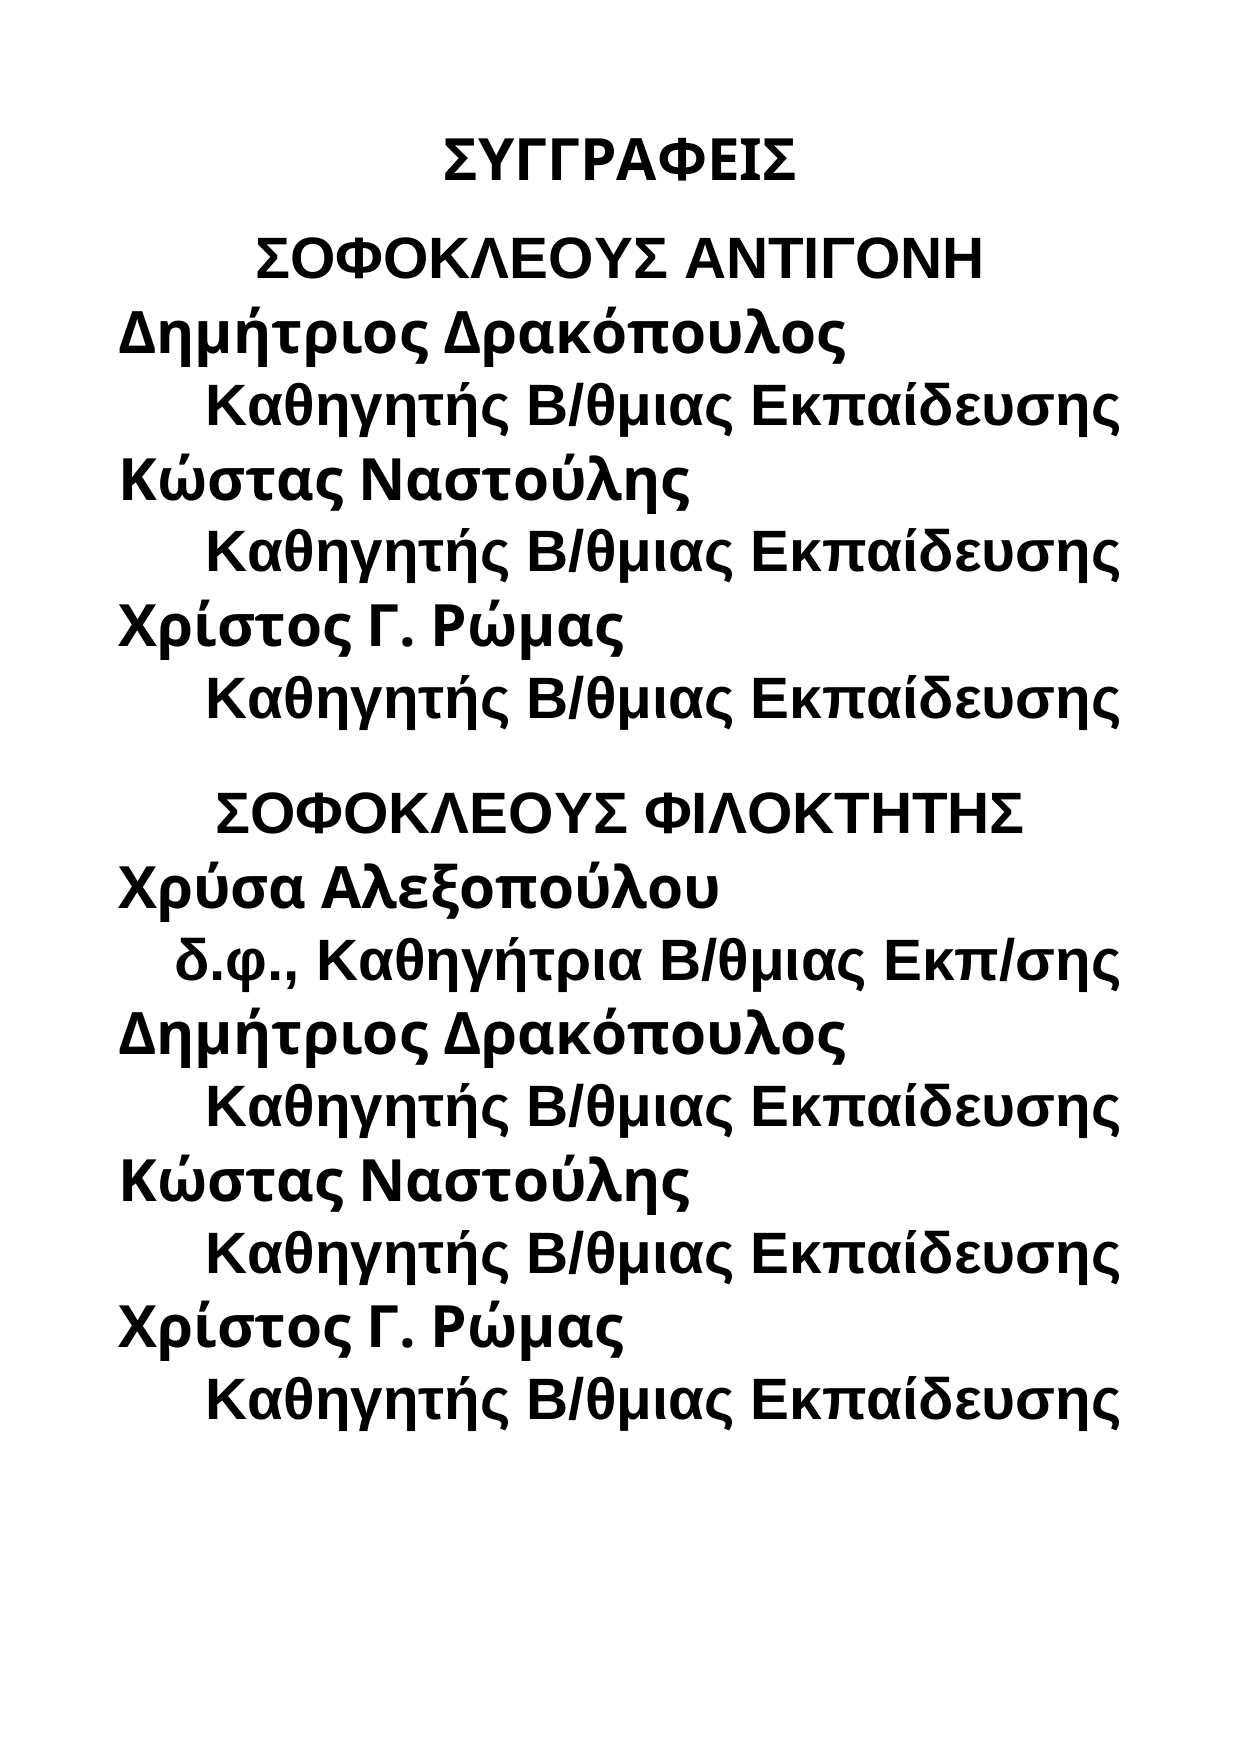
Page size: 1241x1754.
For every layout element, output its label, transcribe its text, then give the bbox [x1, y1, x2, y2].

text Χρύσα Αλεξοπούλου [118, 846, 1122, 925]
text Δημήτριος Δρακόπουλος [118, 992, 1122, 1072]
text Χρίστος Γ. Ρώμας [118, 584, 1122, 664]
text Καθηγητής Β/θμιας Εκπαίδευσης [118, 664, 1122, 731]
text Δημήτριος Δρακόπουλος [118, 291, 1122, 371]
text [118, 118, 1122, 198]
text δ.φ., Καθηγήτρια Β/θμιας Εκπ/σης [118, 925, 1122, 992]
text Καθηγητής Β/θμιας Εκπαίδευσης [118, 517, 1122, 584]
text ΣΟΦΟΚΛΕΟΥΣ ΦΙΛΟΚΤΗΤΗΣ [118, 779, 1122, 846]
text Χρίστος Γ. Ρώμας [118, 1285, 1122, 1365]
text ΣΟΦΟΚΛΕΟΥΣ ΑΝΤΙΓΟΝΗ [118, 224, 1122, 291]
text Καθηγητής Β/θμιας Εκπαίδευσης [118, 1365, 1122, 1432]
text Καθηγητής Β/θμιας Εκπαίδευσης [118, 1218, 1122, 1285]
text Καθηγητής Β/θμιας Εκπαίδευσης [118, 371, 1122, 438]
text Καθηγητής Β/θμιας Εκπαίδευσης [118, 1072, 1122, 1139]
text Κώστας Ναστούλης [118, 438, 1122, 517]
text Κώστας Ναστούλης [118, 1139, 1122, 1218]
